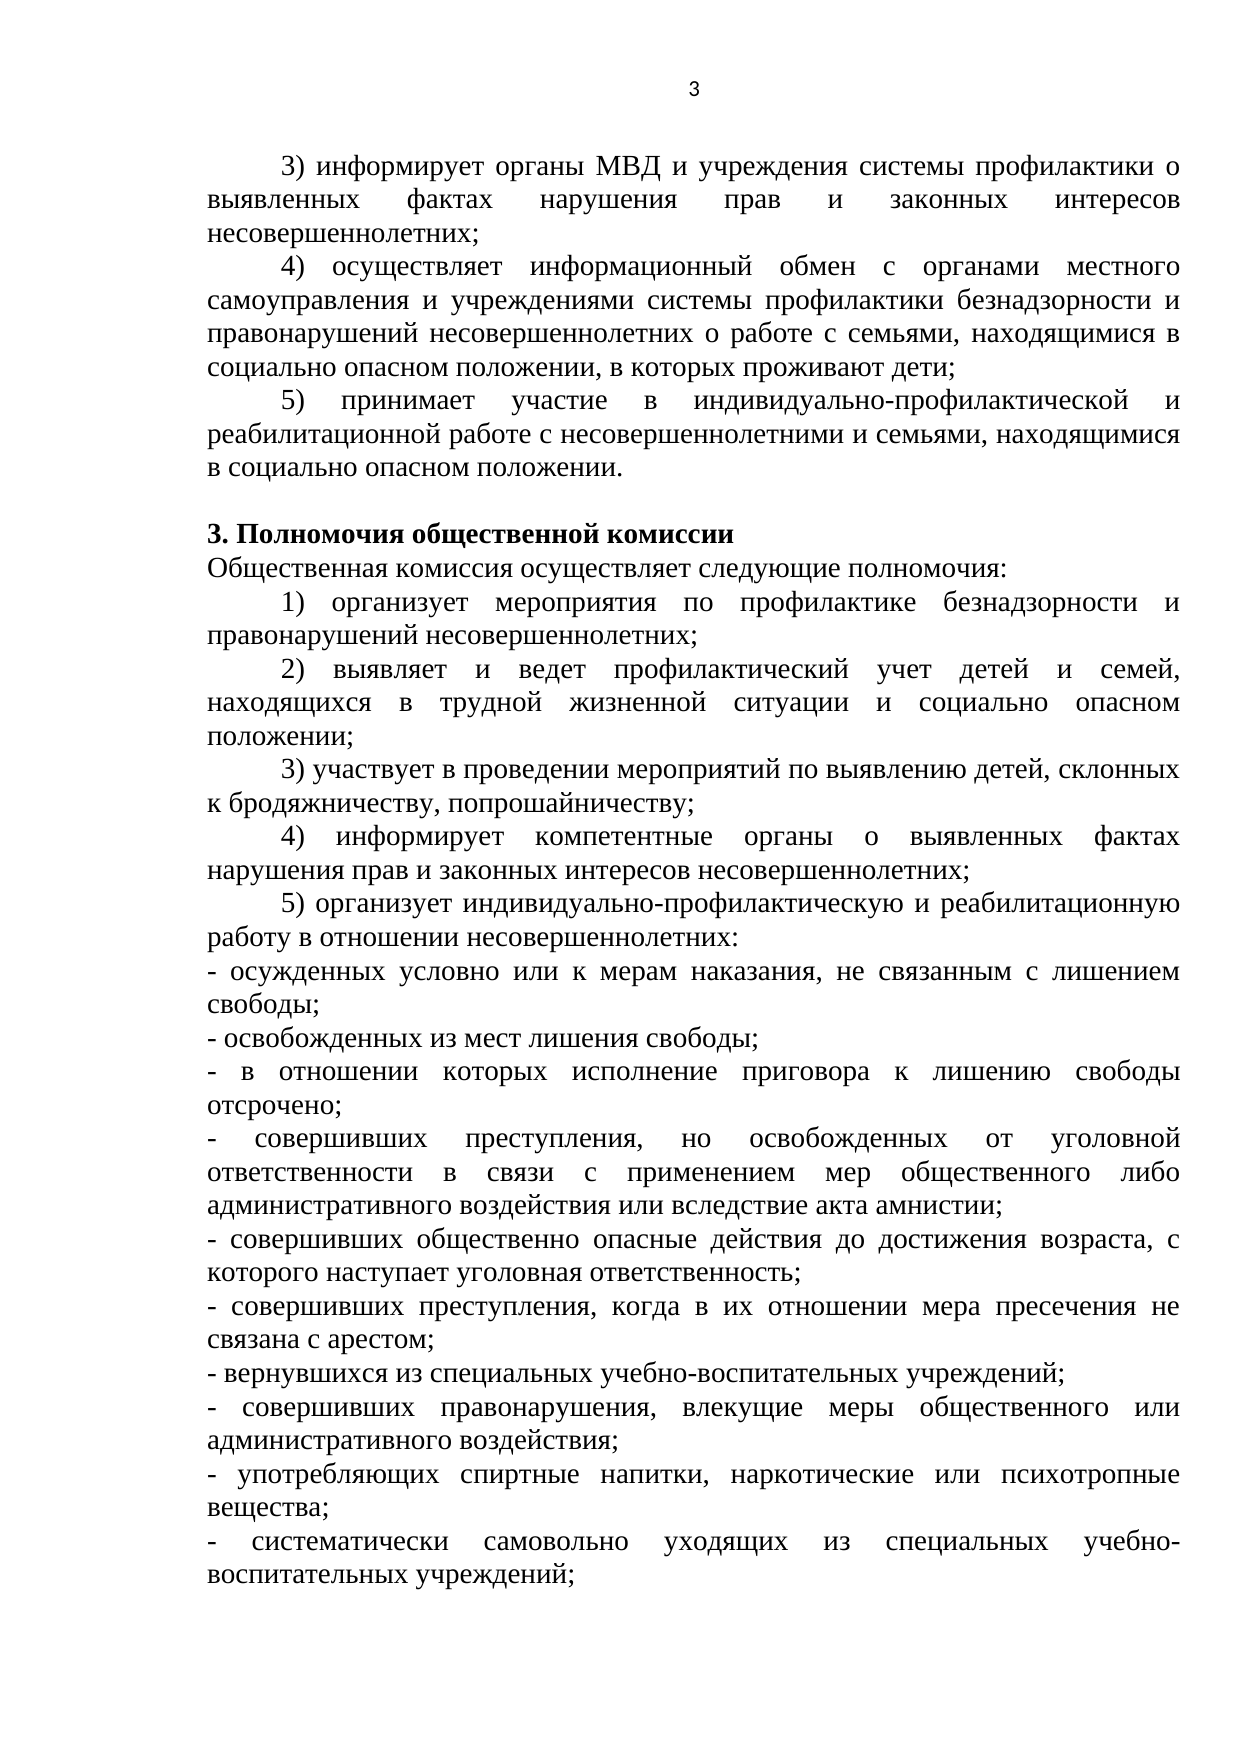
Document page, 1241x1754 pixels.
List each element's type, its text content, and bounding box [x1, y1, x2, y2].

text 1) организует мероприятия по профилактике безнадзорности и правонарушений несовершеннолетних; [207, 584, 1181, 651]
text 4) осуществляет информационный обмен с органами местного самоуправления и учреждениями системы профилактики безнадзорности и правонарушений несовершеннолетних о работе с семьями, находящимися в социально опасном положении, в которых проживают дети; [207, 248, 1181, 382]
text - совершивших преступления, но освобожденных от уголовной ответственности в связи с применением мер общественного либо административного воздействия или вследствие акта амнистии; [207, 1120, 1181, 1221]
text 3) информирует органы МВД и учреждения системы профилактики о выявленных фактах нарушения прав и законных интересов несовершеннолетних; [207, 148, 1181, 248]
text - систематически самовольно уходящих из специальных учебно-воспитательных учреждений; [207, 1523, 1181, 1590]
text - совершивших общественно опасные действия до достижения возраста, с которого наступает уголовная ответственность; [207, 1221, 1181, 1288]
text - совершивших правонарушения, влекущие меры общественного или административного воздействия; [207, 1389, 1181, 1456]
text 3) участвует в проведении мероприятий по выявлению детей, склонных к бродяжничеству, попрошайничеству; [207, 751, 1181, 818]
text - вернувшихся из специальных учебно-воспитательных учреждений; [207, 1355, 1181, 1389]
text - освобожденных из мест лишения свободы; [207, 1020, 1181, 1053]
text - употребляющих спиртные напитки, наркотические или психотропные вещества; [207, 1456, 1181, 1523]
text 4) информирует компетентные органы о выявленных фактах нарушения прав и законных интересов несовершеннолетних; [207, 818, 1181, 886]
text - в отношении которых исполнение приговора к лишению свободы отсрочено; [207, 1053, 1181, 1120]
text 5) организует индивидуально-профилактическую и реабилитационную работу в отношении несовершеннолетних: [207, 886, 1181, 953]
text Общественная комиссия осуществляет следующие полномочия: [207, 550, 1181, 584]
text - совершивших преступления, когда в их отношении мера пресечения не связана с арестом; [207, 1288, 1181, 1355]
text 2) выявляет и ведет профилактический учет детей и семей, находящихся в трудной жизненной ситуации и социально опасном положении; [207, 651, 1181, 751]
text - осужденных условно или к мерам наказания, не связанным с лишением свободы; [207, 953, 1181, 1020]
text 5) принимает участие в индивидуально-профилактической и реабилитационной работе с несовершеннолетними и семьями, находящимися в социально опасном положении. [207, 382, 1181, 483]
text 3. Полномочия общественной комиссии [207, 517, 1181, 550]
